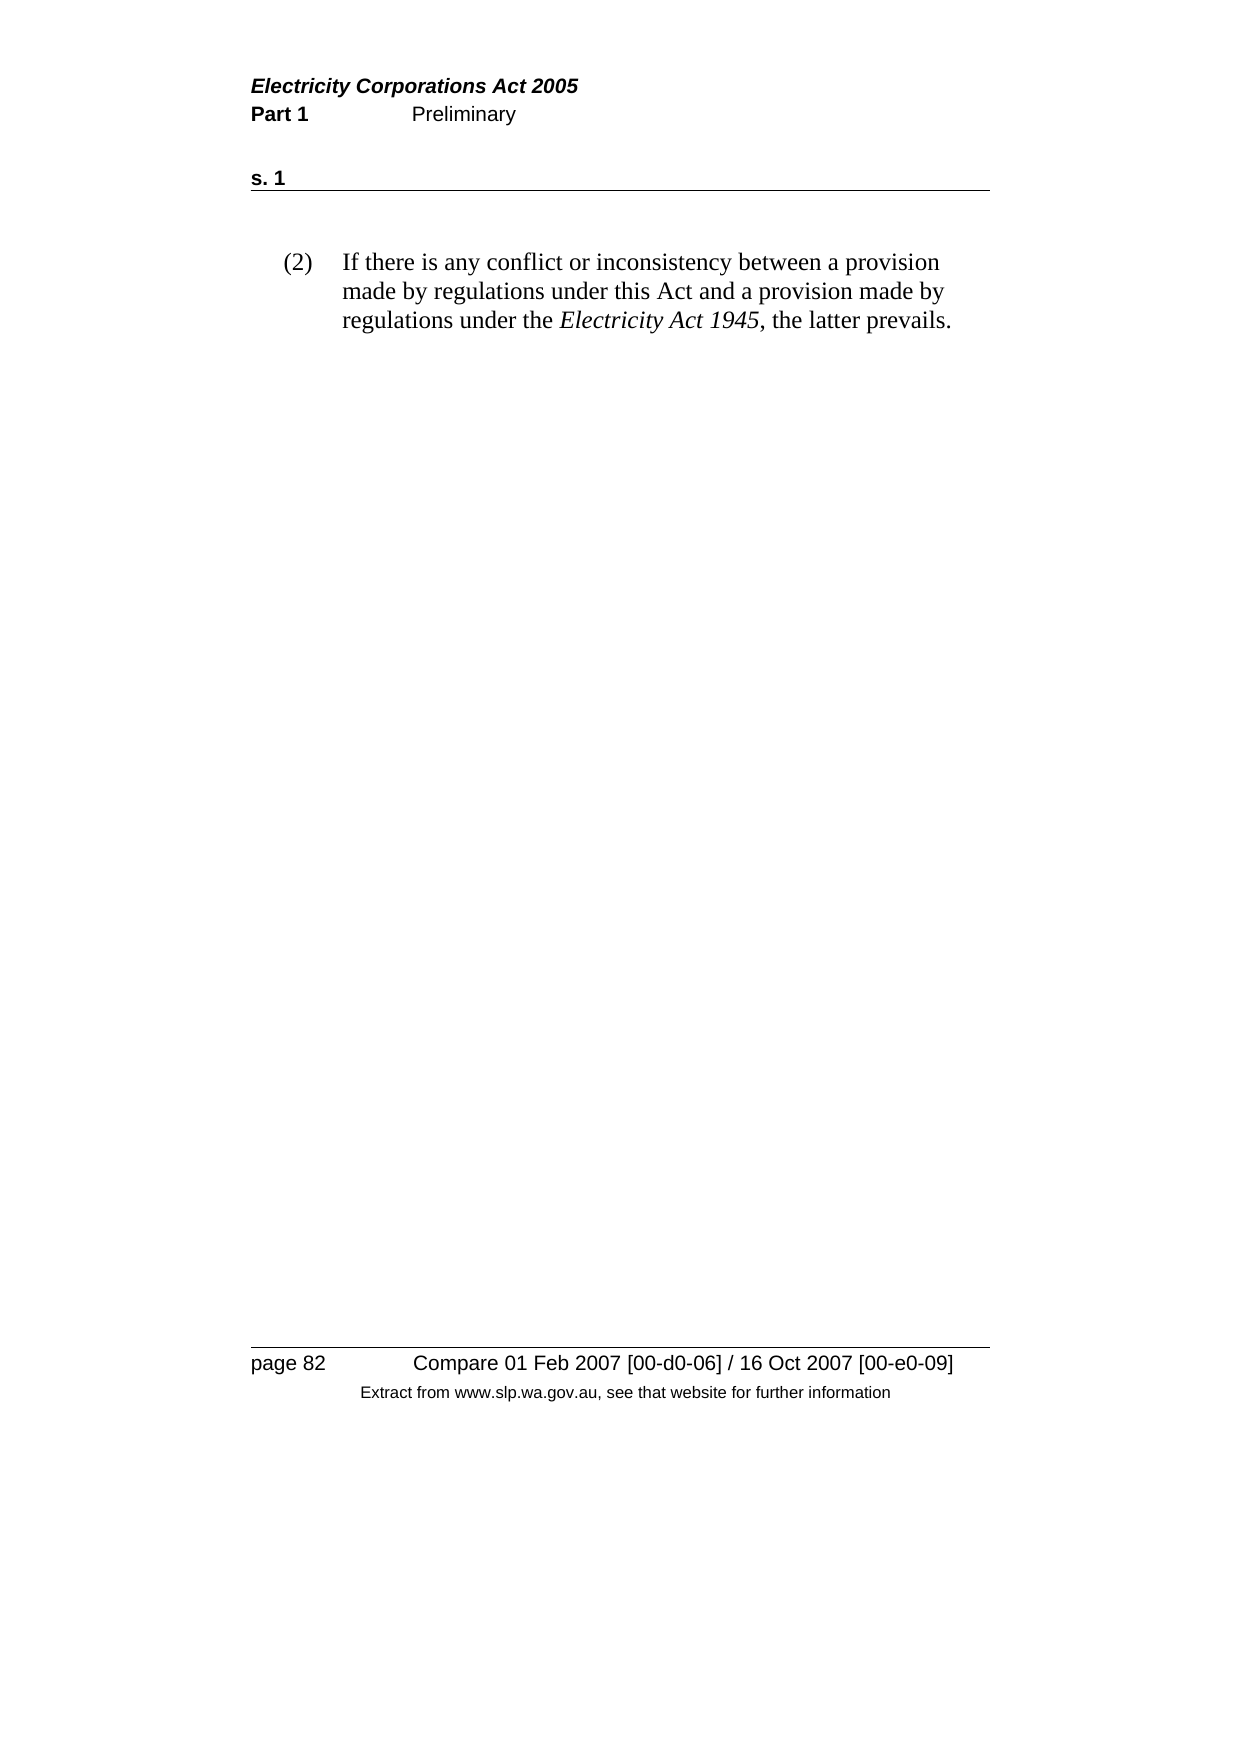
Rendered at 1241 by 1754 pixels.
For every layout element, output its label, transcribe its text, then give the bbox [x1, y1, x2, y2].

text (2) If there is any conflict or inconsistency between a provision made by regulations under this Act and a provision made by regulations under the Electricity Act 1945, the latter prevails. [251, 247, 990, 334]
